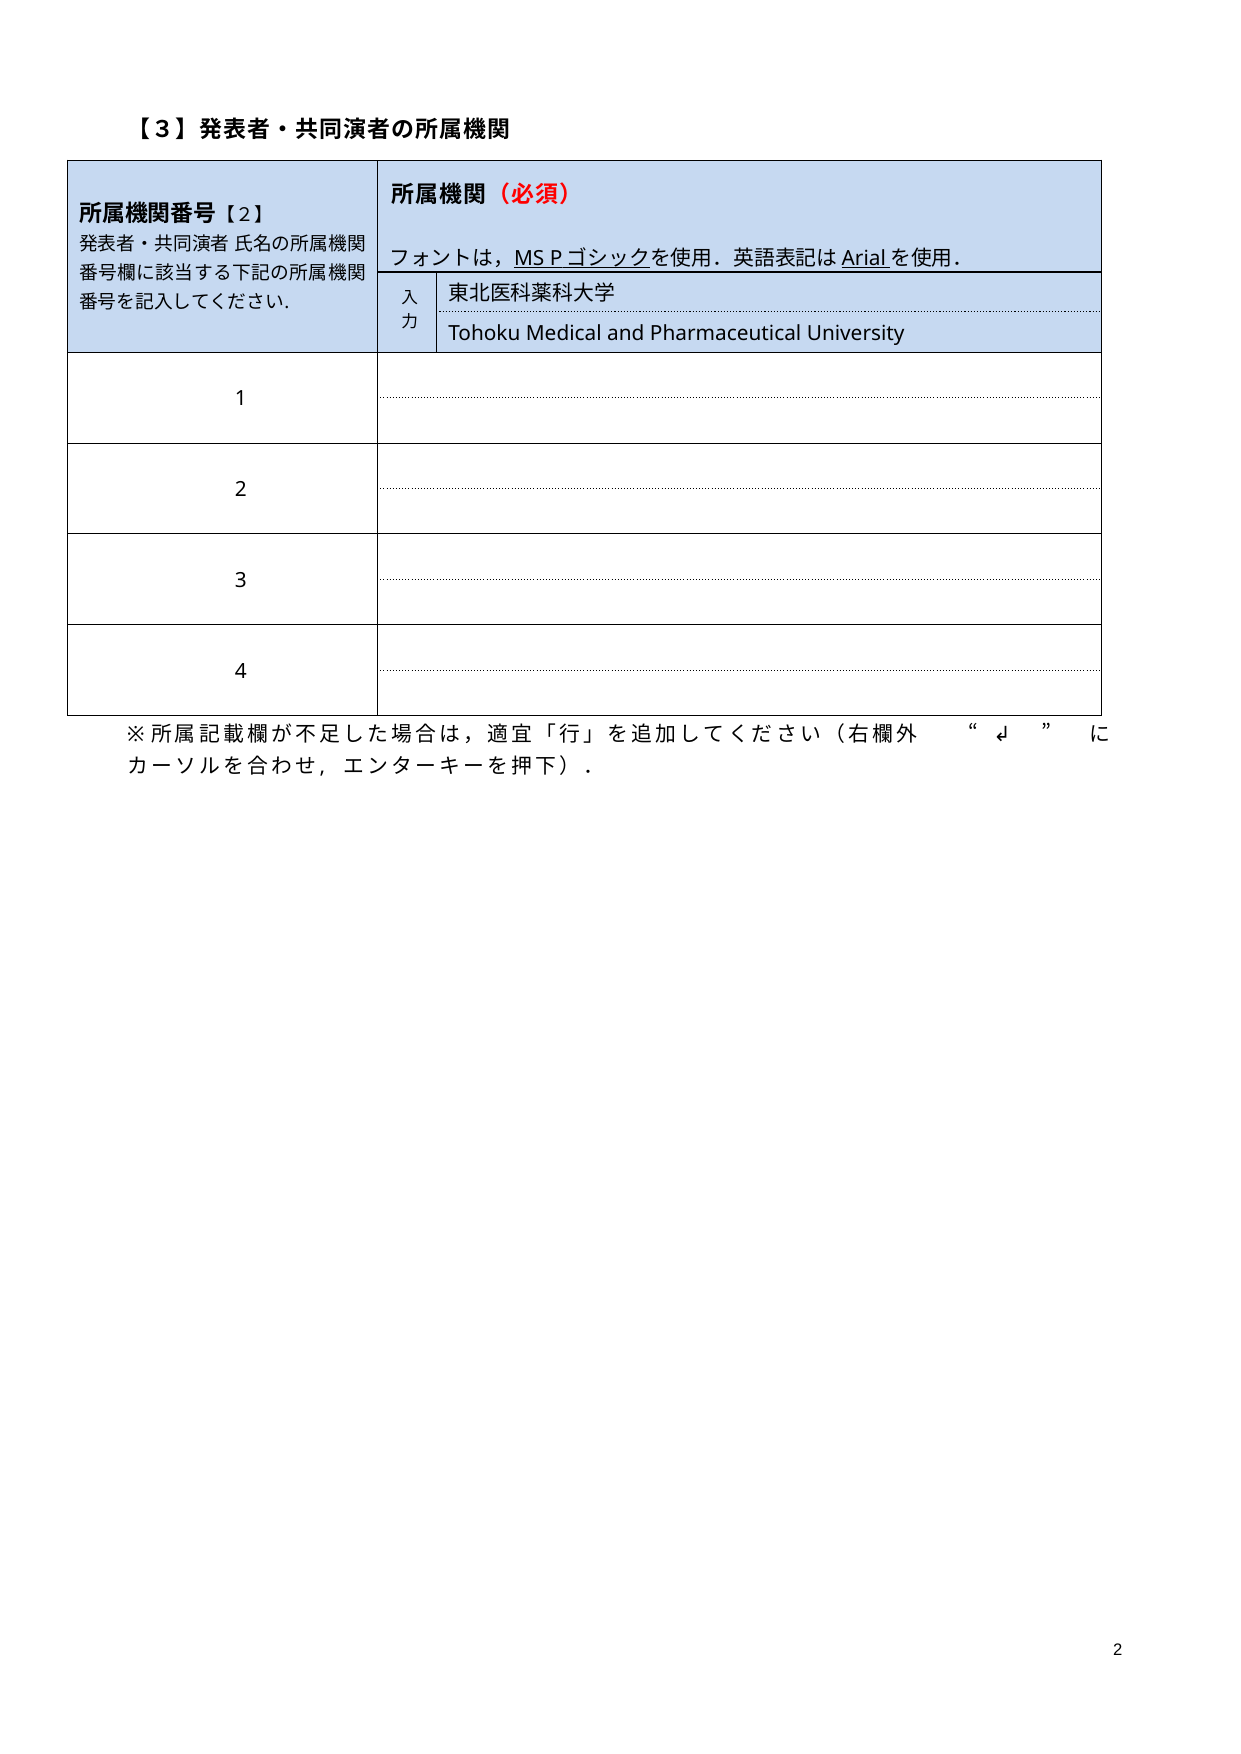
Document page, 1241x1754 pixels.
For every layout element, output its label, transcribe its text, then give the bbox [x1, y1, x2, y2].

table_header 所属機関番号【２】 発表者・共同演者 氏名の所属機関番号欄に該当する下記の所属機関番号を記入してください. [68, 161, 377, 352]
table_cell 3 [68, 534, 377, 624]
table_cell 4 [68, 625, 377, 715]
table_cell 1 [68, 353, 377, 442]
table_cell Tohoku Medical and Pharmaceutical University [437, 311, 1101, 352]
table_cell [378, 397, 1101, 442]
table_cell 入力例 [378, 273, 436, 352]
table_cell [378, 488, 1101, 533]
table_cell [378, 444, 1101, 488]
text ※所属記載欄が不足した場合は，適宜「行」を追加してください（右欄外 “↲ ” にカーソルを合わせ,エンターキーを押下）． [68, 716, 1113, 780]
table_cell [378, 534, 1101, 579]
table_cell [378, 670, 1101, 715]
table_cell [378, 625, 1101, 669]
table_cell [378, 353, 1101, 397]
table_cell [378, 579, 1101, 624]
table_cell 東北医科薬科大学 [437, 273, 1101, 311]
text 【３】発表者・共同演者の所属機関 [68, 96, 1113, 159]
table_cell 2 [68, 444, 377, 533]
table_header 所属機関（必須） フォントは，MS Pゴシックを使用．英語表記はArialを使用． [378, 161, 1101, 271]
